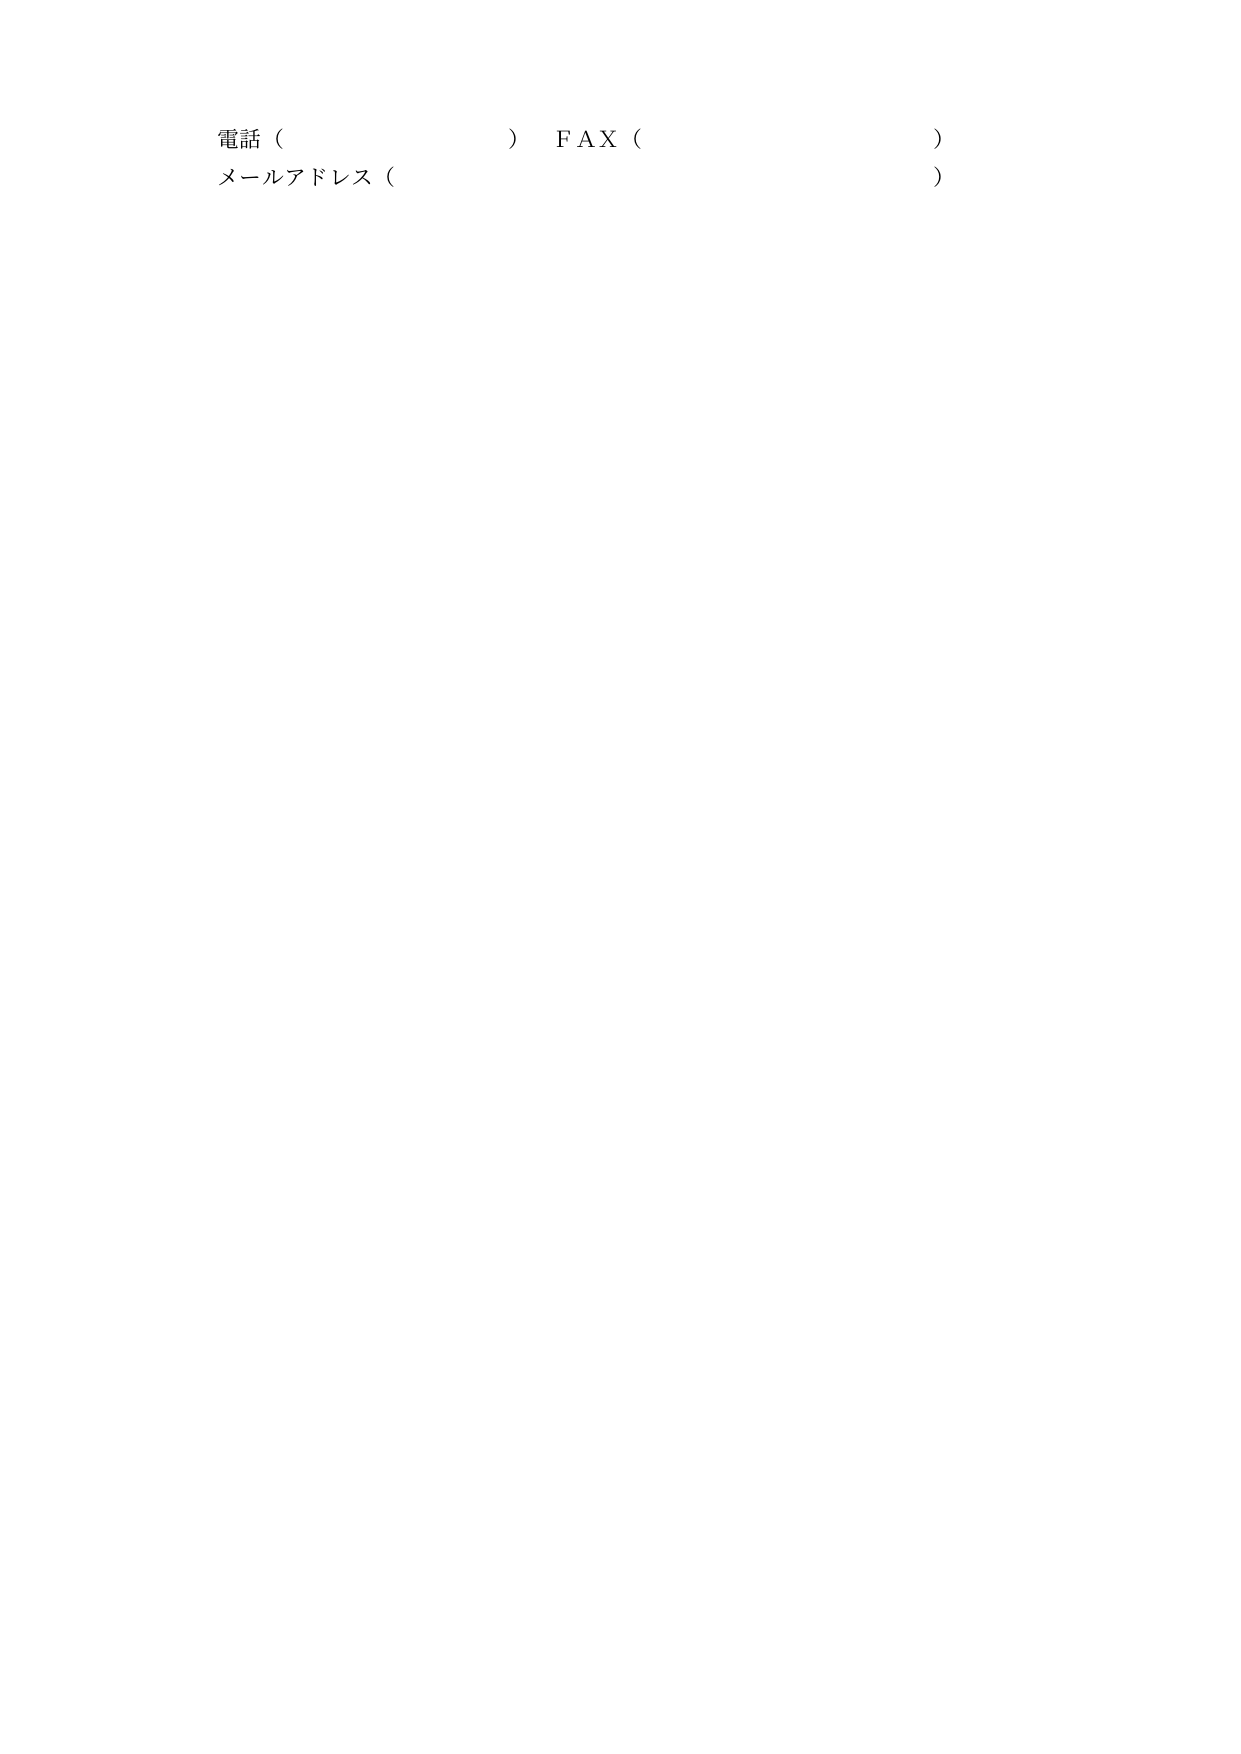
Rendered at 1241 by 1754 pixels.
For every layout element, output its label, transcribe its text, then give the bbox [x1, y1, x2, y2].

text 電話（ ） ＦＡＸ（ ） [150, 119, 1090, 157]
text メールアドレス（ ） [150, 157, 1090, 194]
